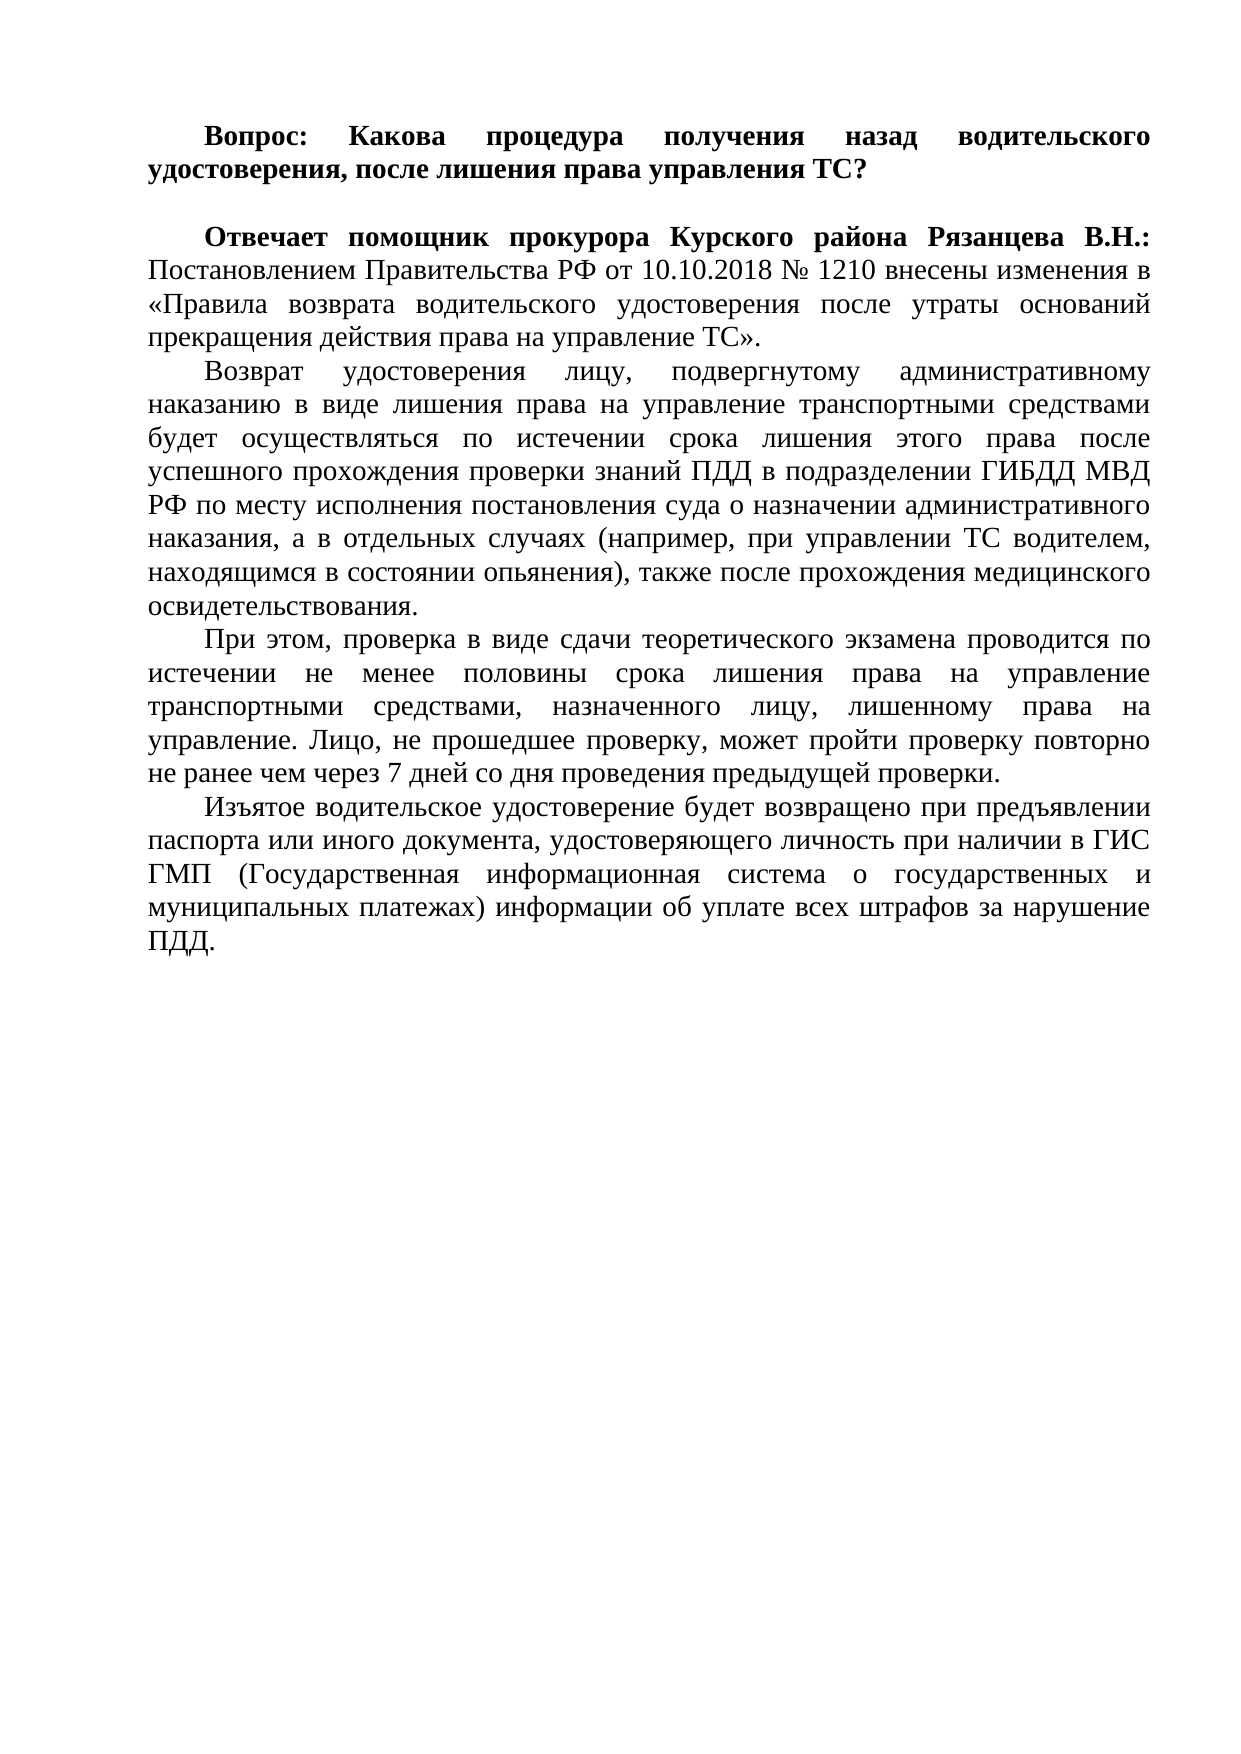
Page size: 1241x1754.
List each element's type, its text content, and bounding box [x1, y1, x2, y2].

text Отвечает помощник прокурора Курского района Рязанцева В.Н.: Постановлением Правительства РФ от 10.10.2018 № 1210 внесены изменения в «Правила возврата водительского удостоверения после утраты оснований прекращения действия права на управление ТС». [148, 219, 1152, 353]
text При этом, проверка в виде сдачи теоретического экзамена проводится по истечении не менее половины срока лишения права на управление транспортными средствами, назначенного лицу, лишенному права на управление. Лицо, не прошедшее проверку, может пройти проверку повторно не ранее чем через 7 дней со дня проведения предыдущей проверки. [148, 621, 1152, 789]
text Возврат удостоверения лицу, подвергнутому административному наказанию в виде лишения права на управление транспортными средствами будет осуществляться по истечении срока лишения этого права после успешного прохождения проверки знаний ПДД в подразделении ГИБДД МВД РФ по месту исполнения постановления суда о назначении административного наказания, а в отдельных случаях (например, при управлении ТС водителем, находящимся в состоянии опьянения), также после прохождения медицинского освидетельствования. [148, 353, 1152, 621]
text Изъятое водительское удостоверение будет возвращено при предъявлении паспорта или иного документа, удостоверяющего личность при наличии в ГИС ГМП (Государственная информационная система о государственных и муниципальных платежах) информации об уплате всех штрафов за нарушение ПДД. [148, 789, 1152, 957]
text Вопрос: Какова процедура получения назад водительского удостоверения, после лишения права управления ТС? [148, 118, 1152, 185]
